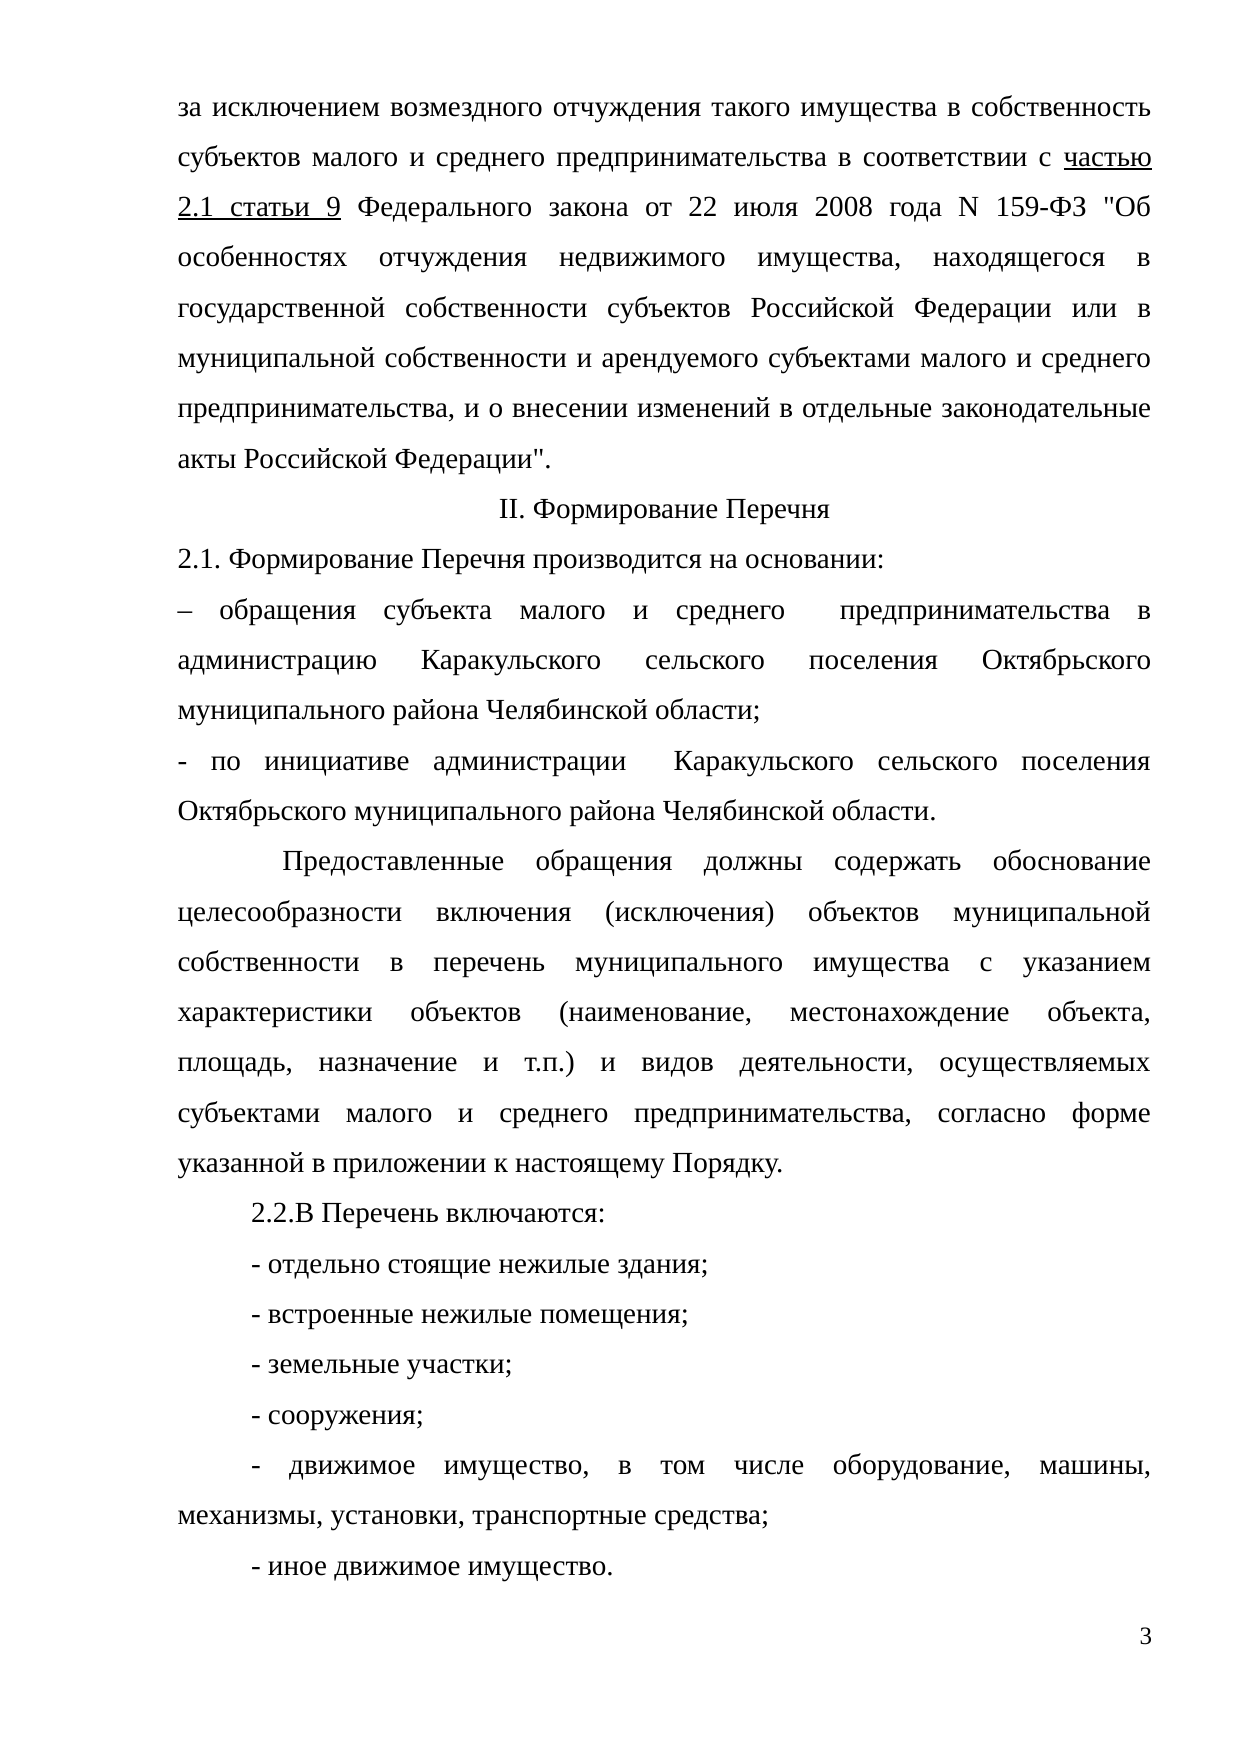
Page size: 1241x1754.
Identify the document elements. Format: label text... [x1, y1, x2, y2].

text Предоставленные обращения должны содержать обоснование целесообразности включения (исключения) объектов муниципальной собственности в перечень муниципального имущества с указанием характеристики объектов (наименование, местонахождение объекта, площадь, назначение и т.п.) и видов деятельности, осуществляемых субъектами малого и среднего предпринимательства, согласно форме указанной в приложении к настоящему Порядку. [177, 843, 1152, 1179]
text 2.1. Формирование Перечня производится на основании: [177, 541, 1152, 575]
text - отдельно стоящие нежилые здания; [177, 1246, 1152, 1279]
text 2.2.В Перечень включаются: [177, 1196, 1152, 1229]
text - по инициативе администрации Каракульского сельского поселения Октябрьского муниципального района Челябинской области. [177, 743, 1152, 827]
text - сооружения; [177, 1397, 1152, 1430]
text - земельные участки; [177, 1346, 1152, 1380]
text - движимое имущество, в том числе оборудование, машины, механизмы, установки, транспортные средства; [177, 1447, 1152, 1531]
text – обращения субъекта малого и среднего предпринимательства в администрацию Каракульского сельского поселения Октябрьского муниципального района Челябинской области; [177, 592, 1152, 726]
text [177, 89, 1152, 474]
text II. Формирование Перечня [177, 491, 1152, 525]
text - иное движимое имущество. [177, 1548, 1152, 1581]
text - встроенные нежилые помещения; [177, 1296, 1152, 1330]
